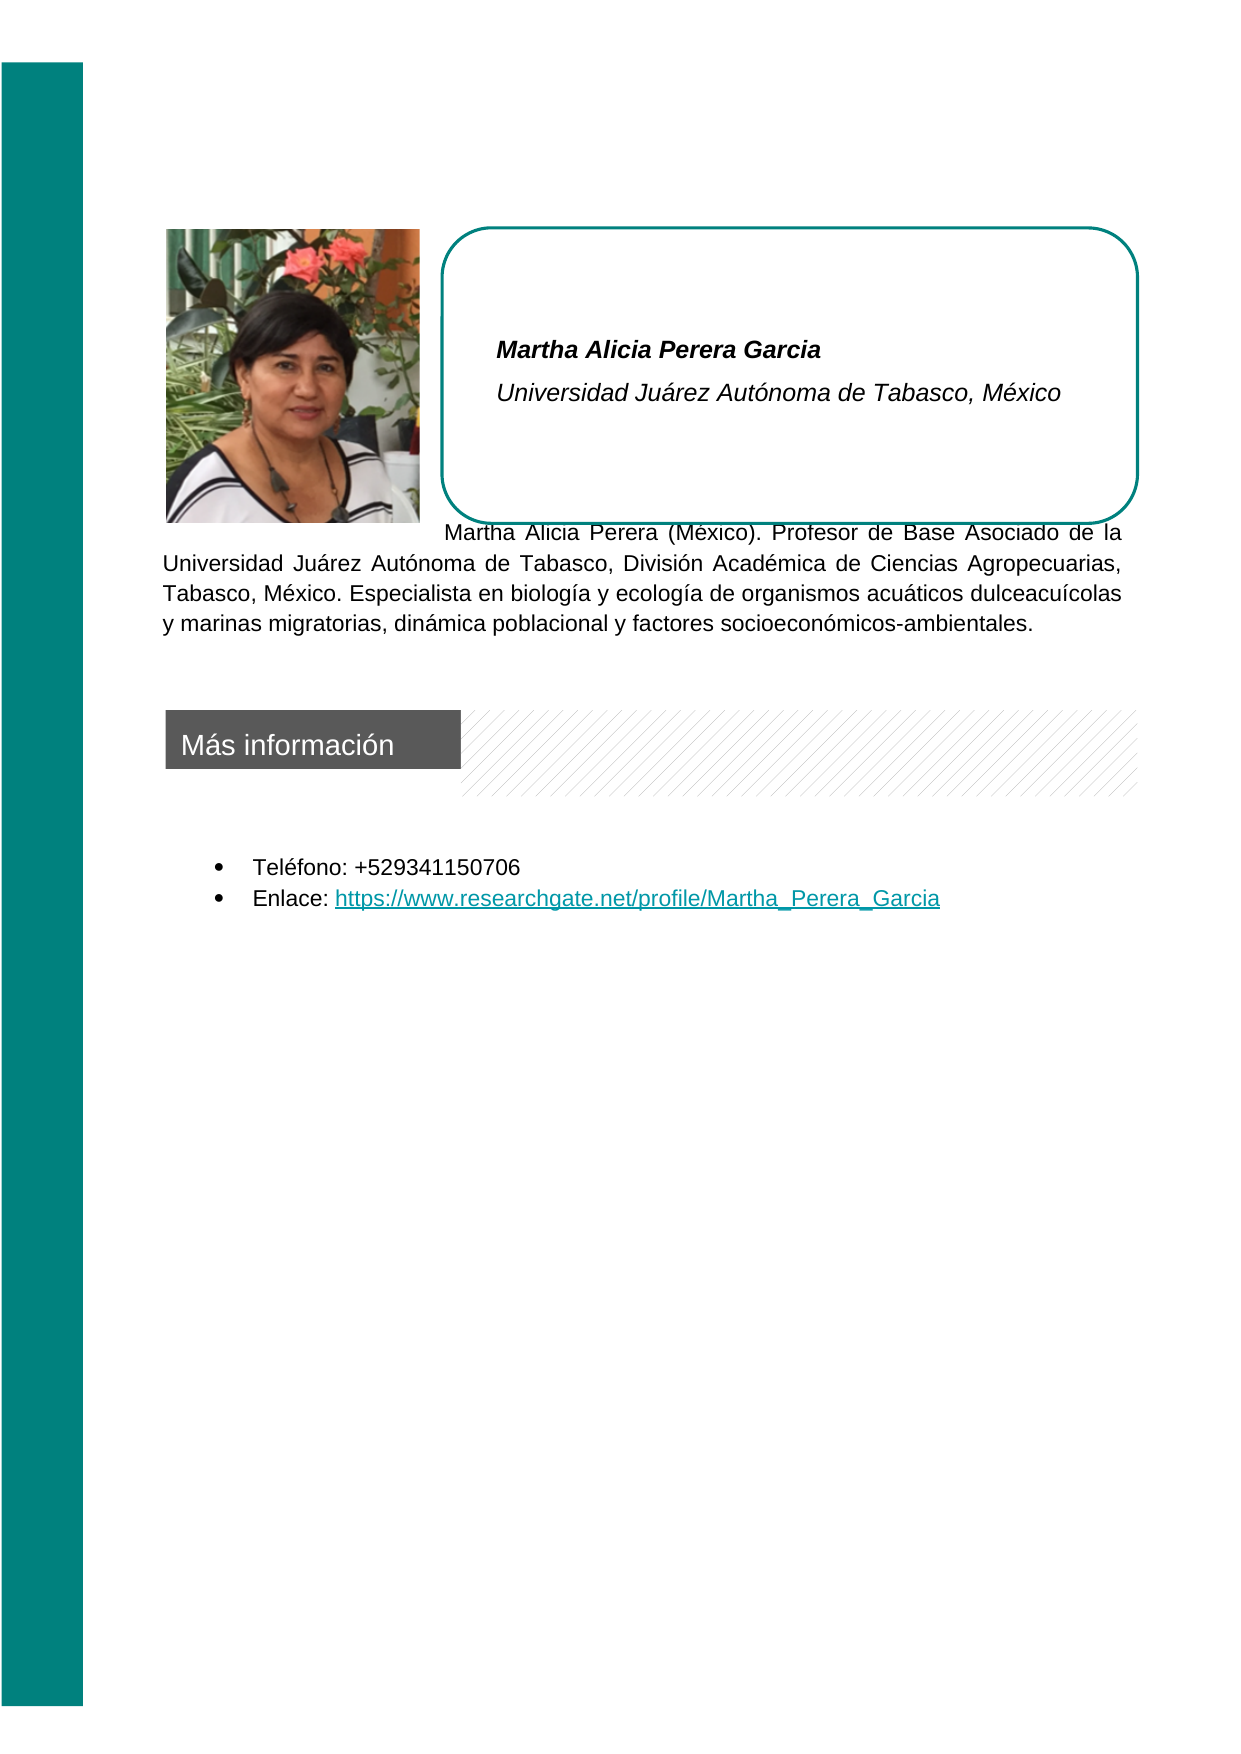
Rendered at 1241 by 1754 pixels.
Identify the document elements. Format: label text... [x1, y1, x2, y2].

text Martha Alicia Perera (México). Profesor de Base Asociado de la Universidad Juárez Autónoma de Tabasco, División Académica de Ciencias Agropecuarias, Tabasco, México. Especialista en biología y ecología de organismos acuáticos dulceacuícolas y marinas migratorias, dinámica poblacional y factores socioeconómicos-ambientales. [162, 519, 1122, 636]
list Teléfono: +529341150706 [215, 854, 1063, 881]
list Enlace: https://www.researchgate.net/profile/Martha_Perera_Garcia [215, 884, 1063, 911]
